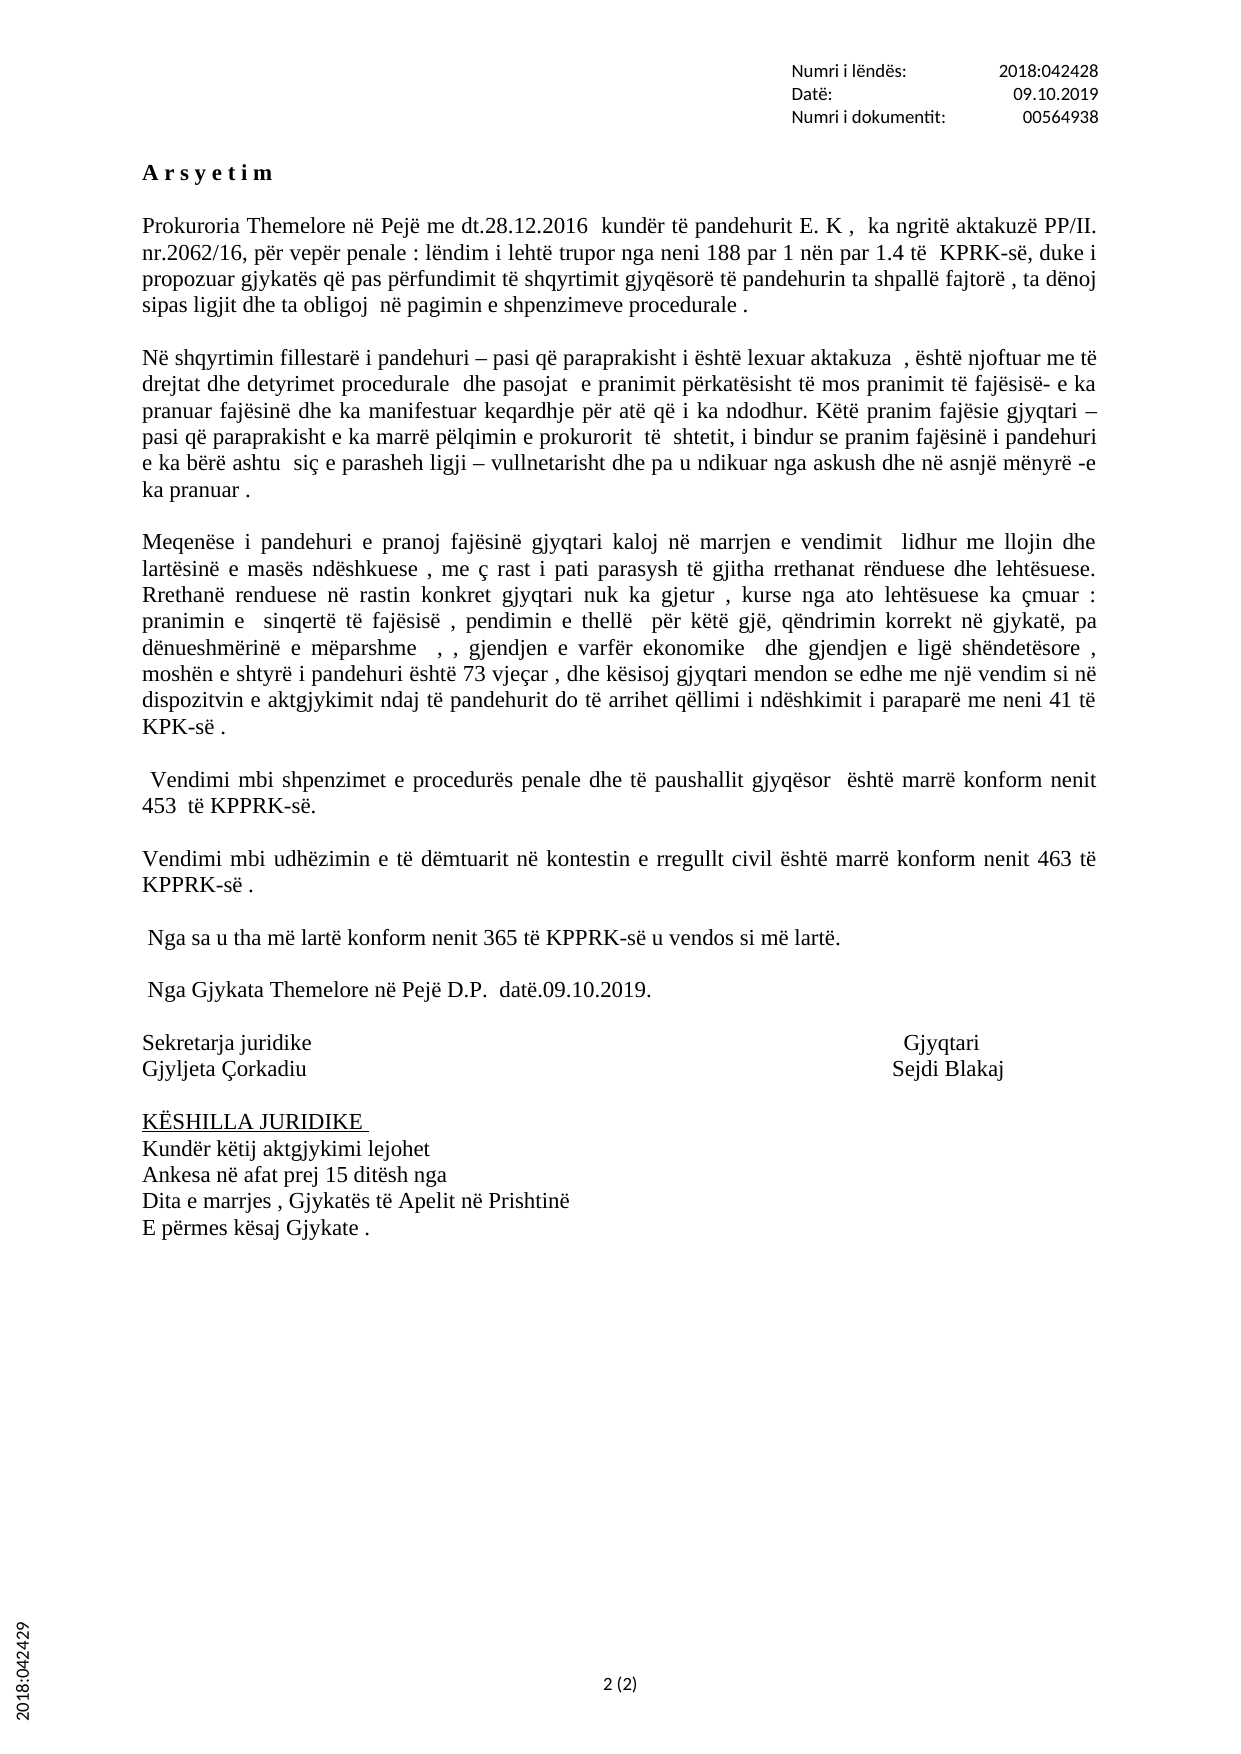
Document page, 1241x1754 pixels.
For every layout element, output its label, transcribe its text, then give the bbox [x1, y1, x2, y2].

text Dita e marrjes , Gjykatës të Apelit në Prishtinë [142, 1187, 1098, 1214]
text Vendimi mbi udhëzimin e të dëmtuarit në kontestin e rregullt civil është marrë konform nenit 463 të KPPRK-së . [142, 845, 1098, 897]
text A r s y e t i m [142, 159, 1098, 186]
text Në shqyrtimin fillestarë i pandehuri – pasi që paraprakisht i është lexuar aktakuza , është njoftuar me të drejtat dhe detyrimet procedurale dhe pasojat e pranimit përkatësisht të mos pranimit të fajësisë- e ka pranuar fajësinë dhe ka manifestuar keqardhje për atë që i ka ndodhur. Këtë pranim fajësie gjyqtari – pasi që paraprakisht e ka marrë pëlqimin e prokurorit të shtetit, i bindur se pranim fajësinë i pandehuri e ka bërë ashtu siç e parasheh ligji – vullnetarisht dhe pa u ndikuar nga askush dhe në asnjë mënyrë -e ka pranuar . [142, 344, 1098, 502]
text Kundër këtij aktgjykimi lejohet [142, 1134, 1098, 1161]
text Prokuroria Themelore në Pejë me dt.28.12.2016 kundër të pandehurit E. K , ka ngritë aktakuzë PP/II. nr.2062/16, për vepër penale : lëndim i lehtë trupor nga neni 188 par 1 nën par 1.4 të KPRK-së, duke i propozuar gjykatës që pas përfundimit të shqyrtimit gjyqësorë të pandehurin ta shpallë fajtorë , ta dënoj sipas ligjit dhe ta obligoj në pagimin e shpenzimeve procedurale . [142, 212, 1098, 318]
text Nga sa u tha më lartë konform nenit 365 të KPPRK-së u vendos si më lartë. [142, 924, 1098, 950]
text Sekretarja juridike Gjyqtari [142, 1029, 1098, 1056]
text Gjyljeta Çorkadiu Sejdi Blakaj [142, 1056, 1098, 1082]
text Ankesa në afat prej 15 ditësh nga [142, 1161, 1098, 1187]
text Vendimi mbi shpenzimet e procedurës penale dhe të paushallit gjyqësor është marrë konform nenit 453 të KPPRK-së. [142, 766, 1098, 818]
text KËSHILLA JURIDIKE [142, 1108, 1098, 1134]
text E përmes kësaj Gjykate . [142, 1214, 1098, 1240]
text Meqenëse i pandehuri e pranoj fajësinë gjyqtari kaloj në marrjen e vendimit lidhur me llojin dhe lartësinë e masës ndëshkuese , me ç rast i pati parasysh të gjitha rrethanat rënduese dhe lehtësuese. Rrethanë renduese në rastin konkret gjyqtari nuk ka gjetur , kurse nga ato lehtësuese ka çmuar : pranimin e sinqertë të fajësisë , pendimin e thellë për këtë gjë, qëndrimin korrekt në gjykatë, pa dënueshmërinë e mëparshme , , gjendjen e varfër ekonomike dhe gjendjen e ligë shëndetësore , moshën e shtyrë i pandehuri është 73 vjeçar , dhe kësisoj gjyqtari mendon se edhe me një vendim si në dispozitvin e aktgjykimit ndaj të pandehurit do të arrihet qëllimi i ndëshkimit i paraparë me neni 41 të KPK-së . [142, 528, 1098, 739]
text Nga Gjykata Themelore në Pejë D.P. datë.09.10.2019. [142, 976, 1098, 1003]
